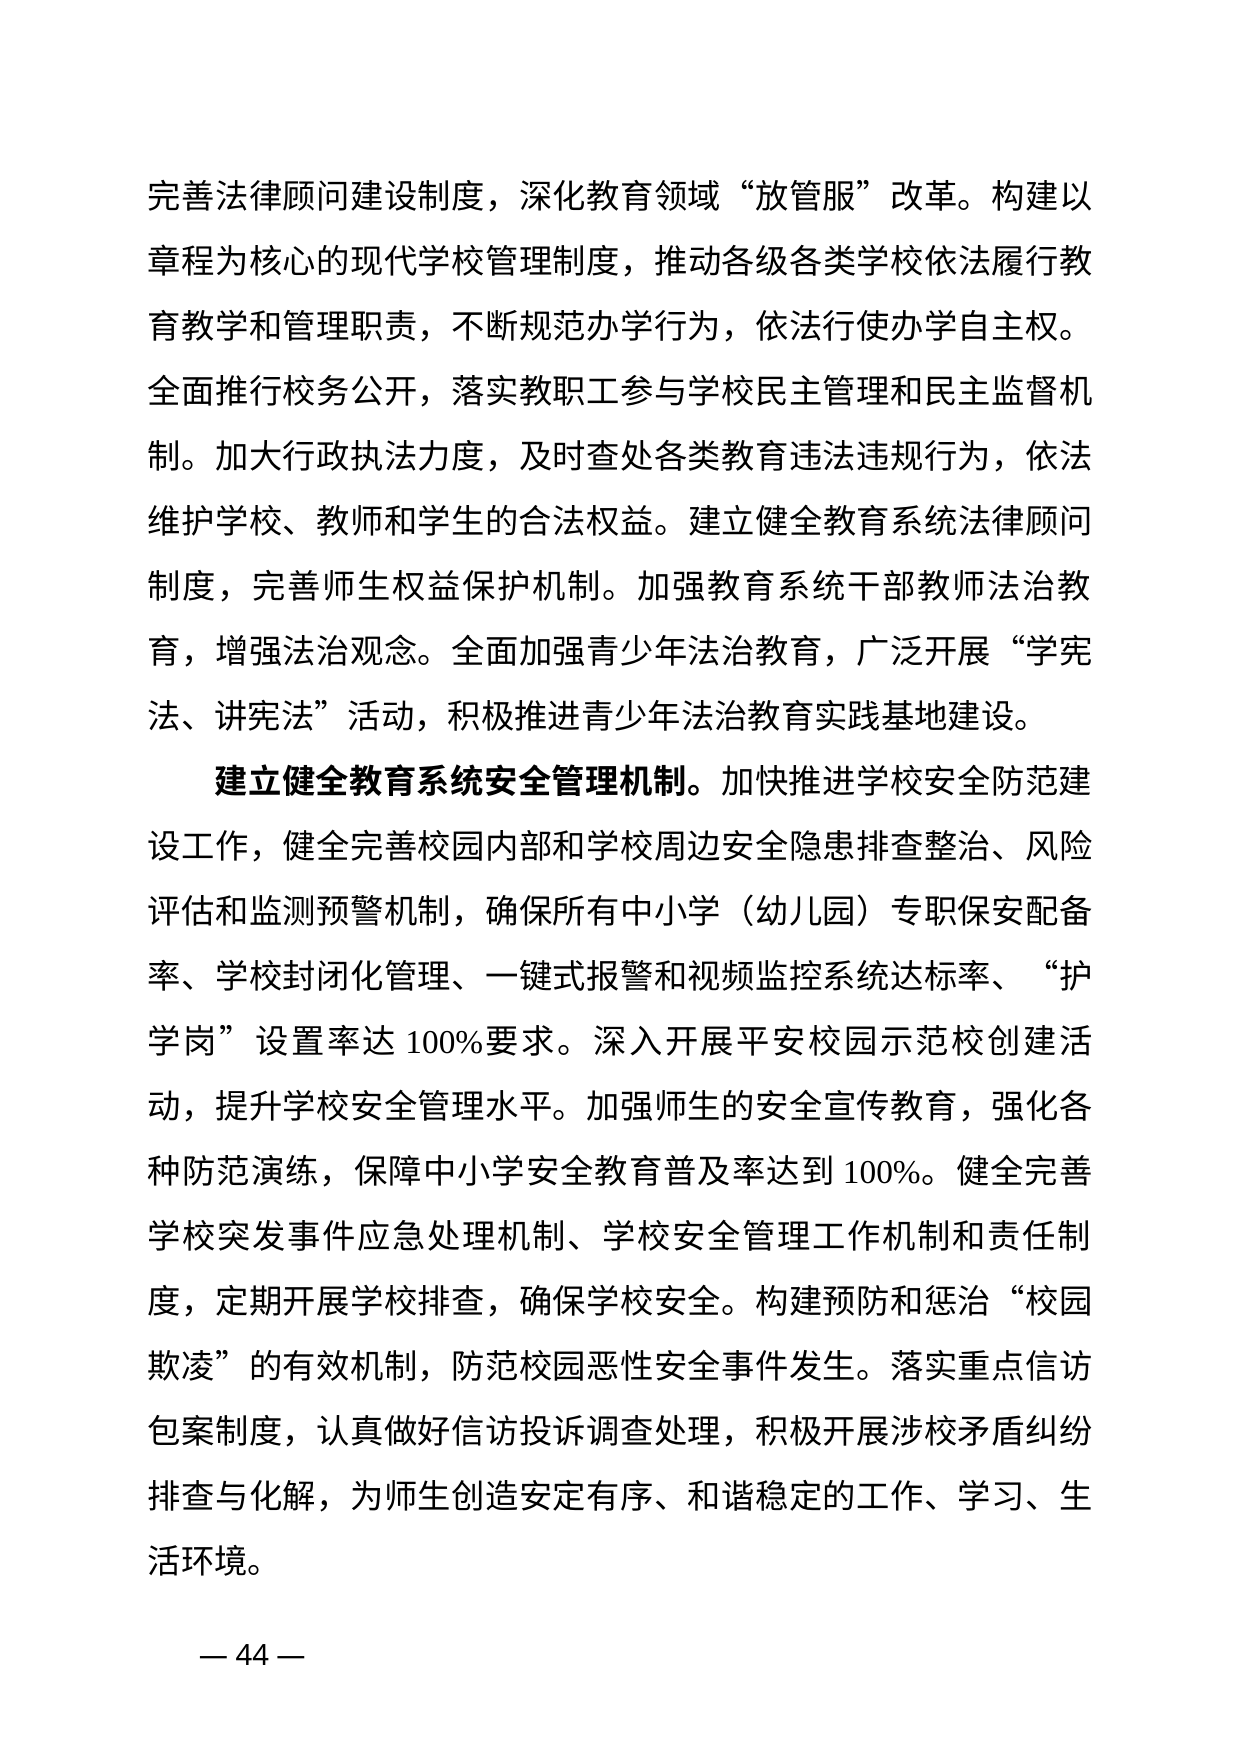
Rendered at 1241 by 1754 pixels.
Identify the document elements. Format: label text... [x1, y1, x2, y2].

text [148, 162, 1093, 747]
text 建立健全教育系统安全管理机制。加快推进学校安全防范建设工作，健全完善校园内部和学校周边安全隐患排查整治、风险评估和监测预警机制，确保所有中小学（幼儿园）专职保安配备率、学校封闭化管理、一键式报警和视频监控系统达标率、“护学岗”设置率达100%要求。深入开展平安校园示范校创建活动，提升学校安全管理水平。加强师生的安全宣传教育，强化各种防范演练，保障中小学安全教育普及率达到100%。健全完善学校突发事件应急处理机制、学校安全管理工作机制和责任制度，定期开展学校排查，确保学校安全。构建预防和惩治“校园欺凌”的有效机制，防范校园恶性安全事件发生。落实重点信访包案制度，认真做好信访投诉调查处理，积极开展涉校矛盾纠纷排查与化解，为师生创造安定有序、和谐稳定的工作、学习、生活环境。 [148, 747, 1093, 1592]
